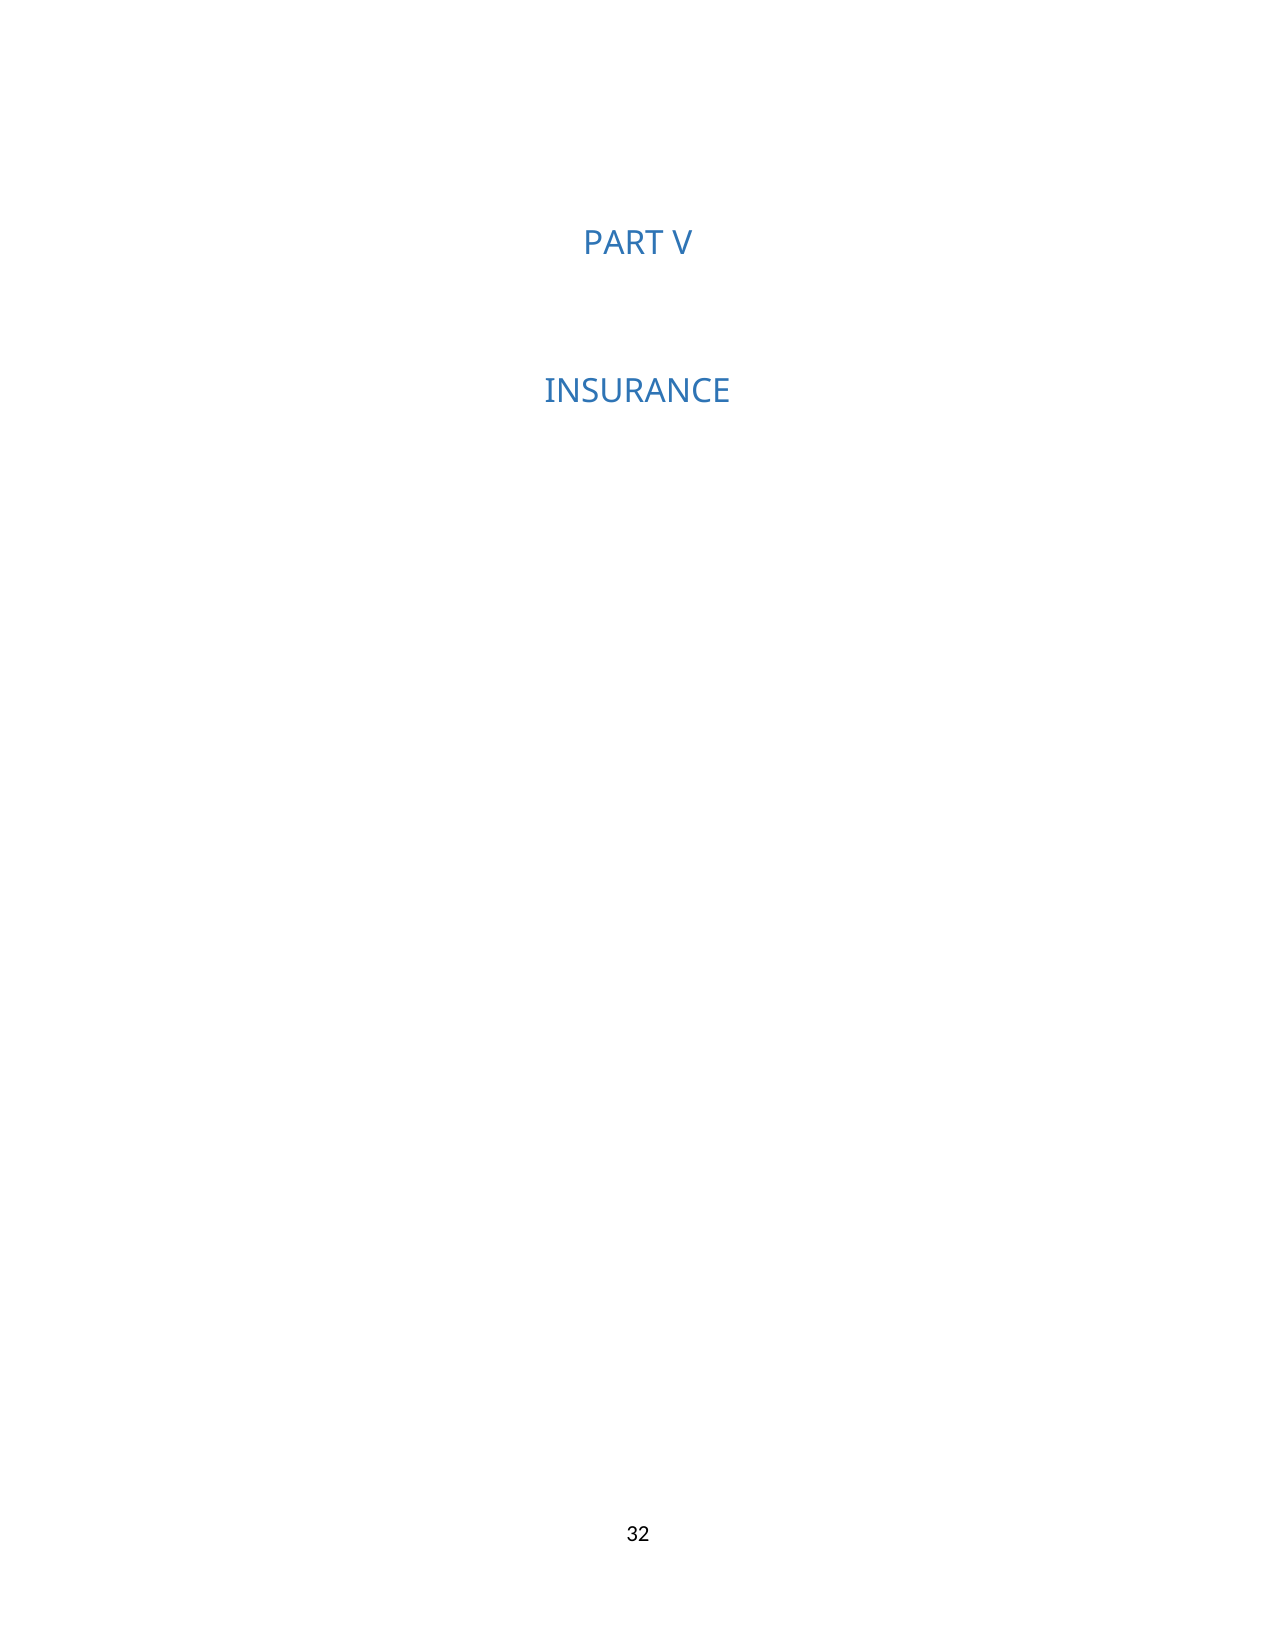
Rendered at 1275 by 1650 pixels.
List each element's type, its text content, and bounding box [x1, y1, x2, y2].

subtitle INSURANCE [90, 367, 1185, 412]
subtitle PART V [90, 219, 1185, 264]
